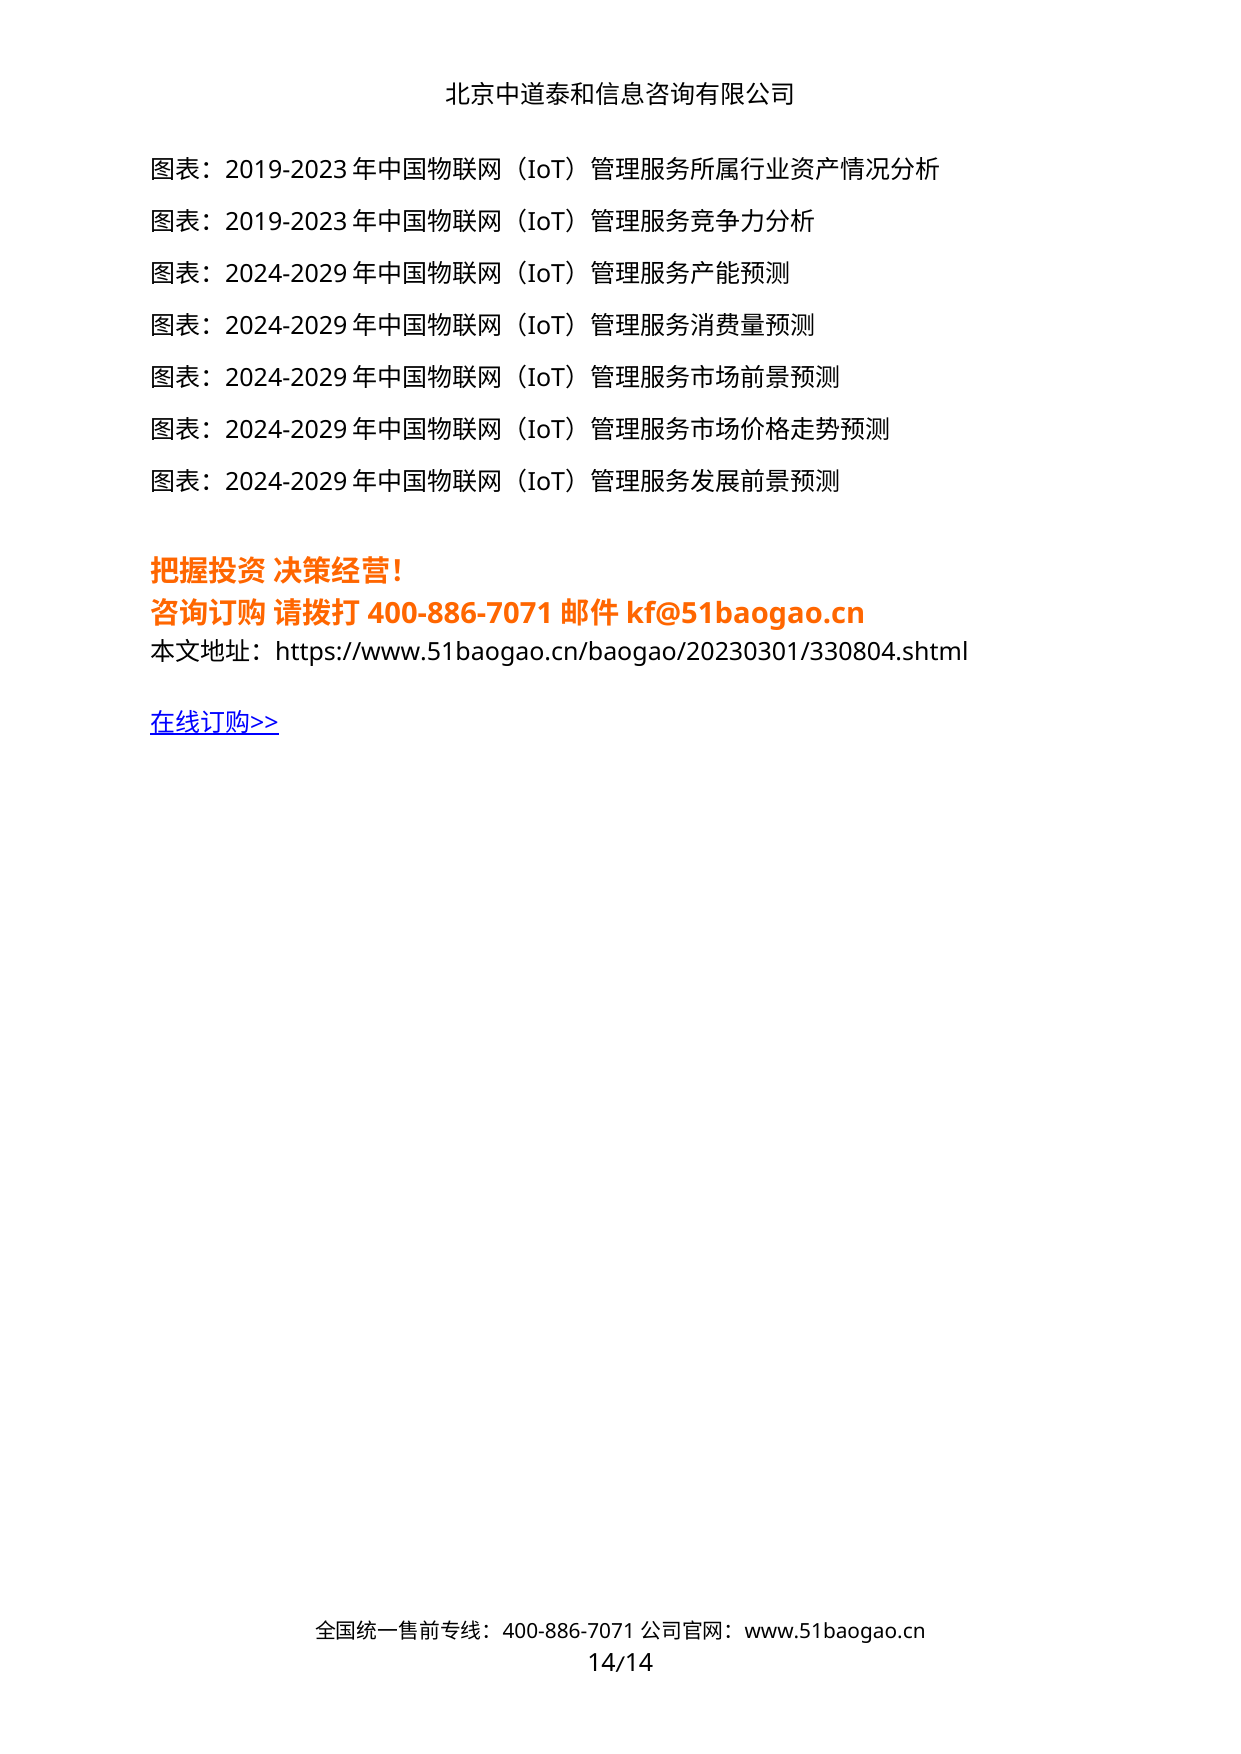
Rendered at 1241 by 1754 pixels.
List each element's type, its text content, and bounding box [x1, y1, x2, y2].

text 在线订购>> [150, 668, 1090, 738]
text 图表：2024-2029年中国物联网（IoT）管理服务产能预测 [150, 254, 1090, 290]
text 图表：2024-2029年中国物联网（IoT）管理服务发展前景预测 [150, 461, 1090, 497]
text 图表：2024-2029年中国物联网（IoT）管理服务消费量预测 [150, 306, 1090, 342]
text 图表：2019-2023年中国物联网（IoT）管理服务所属行业资产情况分析 [150, 150, 1090, 186]
text 图表：2024-2029年中国物联网（IoT）管理服务市场价格走势预测 [150, 409, 1090, 446]
text 图表：2024-2029年中国物联网（IoT）管理服务市场前景预测 [150, 357, 1090, 394]
text 图表：2019-2023年中国物联网（IoT）管理服务竞争力分析 [150, 202, 1090, 238]
text 把握投资 决策经营！咨询订购 请拨打 400-886-7071 邮件 kf@51baogao.cn本文地址：https://www.51baogao.cn/baogao/20230301/330804.shtml [150, 513, 1090, 668]
